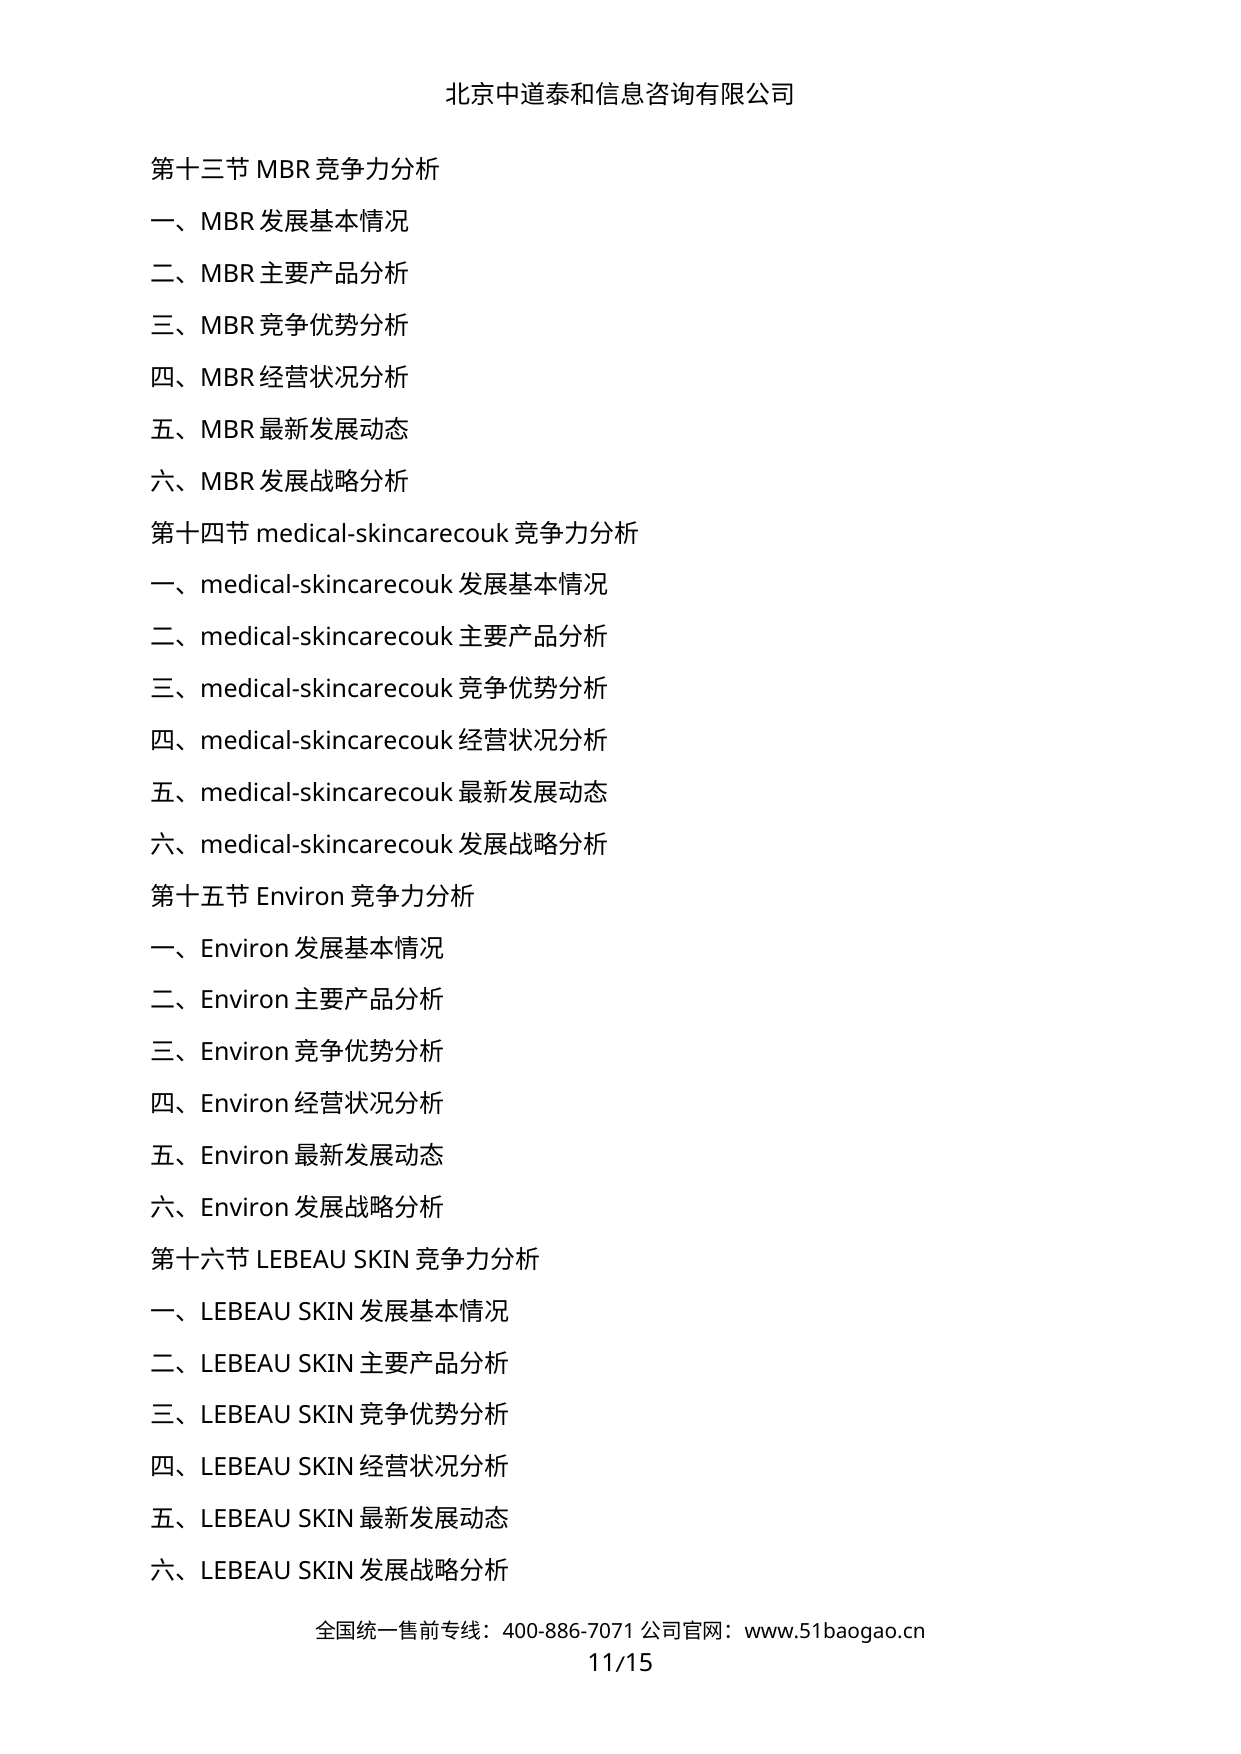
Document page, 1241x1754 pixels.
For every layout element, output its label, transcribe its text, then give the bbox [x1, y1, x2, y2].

text 一、Environ发展基本情况 [150, 928, 1090, 964]
text 六、Environ发展战略分析 [150, 1187, 1090, 1224]
text 一、LEBEAU SKIN发展基本情况 [150, 1291, 1090, 1327]
text 一、MBR发展基本情况 [150, 202, 1090, 238]
text 第十三节 MBR竞争力分析 [150, 150, 1090, 186]
text 第十六节 LEBEAU SKIN竞争力分析 [150, 1239, 1090, 1276]
text 三、medical-skincarecouk竞争优势分析 [150, 669, 1090, 705]
text 四、MBR经营状况分析 [150, 357, 1090, 394]
text 第十五节 Environ竞争力分析 [150, 876, 1090, 912]
text 三、LEBEAU SKIN竞争优势分析 [150, 1395, 1090, 1431]
text 五、MBR最新发展动态 [150, 409, 1090, 446]
text 二、medical-skincarecouk主要产品分析 [150, 617, 1090, 653]
text 四、Environ经营状况分析 [150, 1084, 1090, 1120]
text 二、LEBEAU SKIN主要产品分析 [150, 1343, 1090, 1379]
text 二、Environ主要产品分析 [150, 980, 1090, 1016]
text 六、MBR发展战略分析 [150, 461, 1090, 497]
text 五、medical-skincarecouk最新发展动态 [150, 772, 1090, 809]
text 四、medical-skincarecouk经营状况分析 [150, 721, 1090, 757]
text 三、MBR竞争优势分析 [150, 306, 1090, 342]
text 一、medical-skincarecouk发展基本情况 [150, 565, 1090, 601]
text 四、LEBEAU SKIN经营状况分析 [150, 1447, 1090, 1483]
text 三、Environ竞争优势分析 [150, 1032, 1090, 1068]
text 五、Environ最新发展动态 [150, 1136, 1090, 1172]
text 二、MBR主要产品分析 [150, 254, 1090, 290]
text 五、LEBEAU SKIN最新发展动态 [150, 1499, 1090, 1535]
text 六、LEBEAU SKIN发展战略分析 [150, 1551, 1090, 1587]
text 第十四节 medical-skincarecouk竞争力分析 [150, 513, 1090, 549]
text 六、medical-skincarecouk发展战略分析 [150, 824, 1090, 861]
